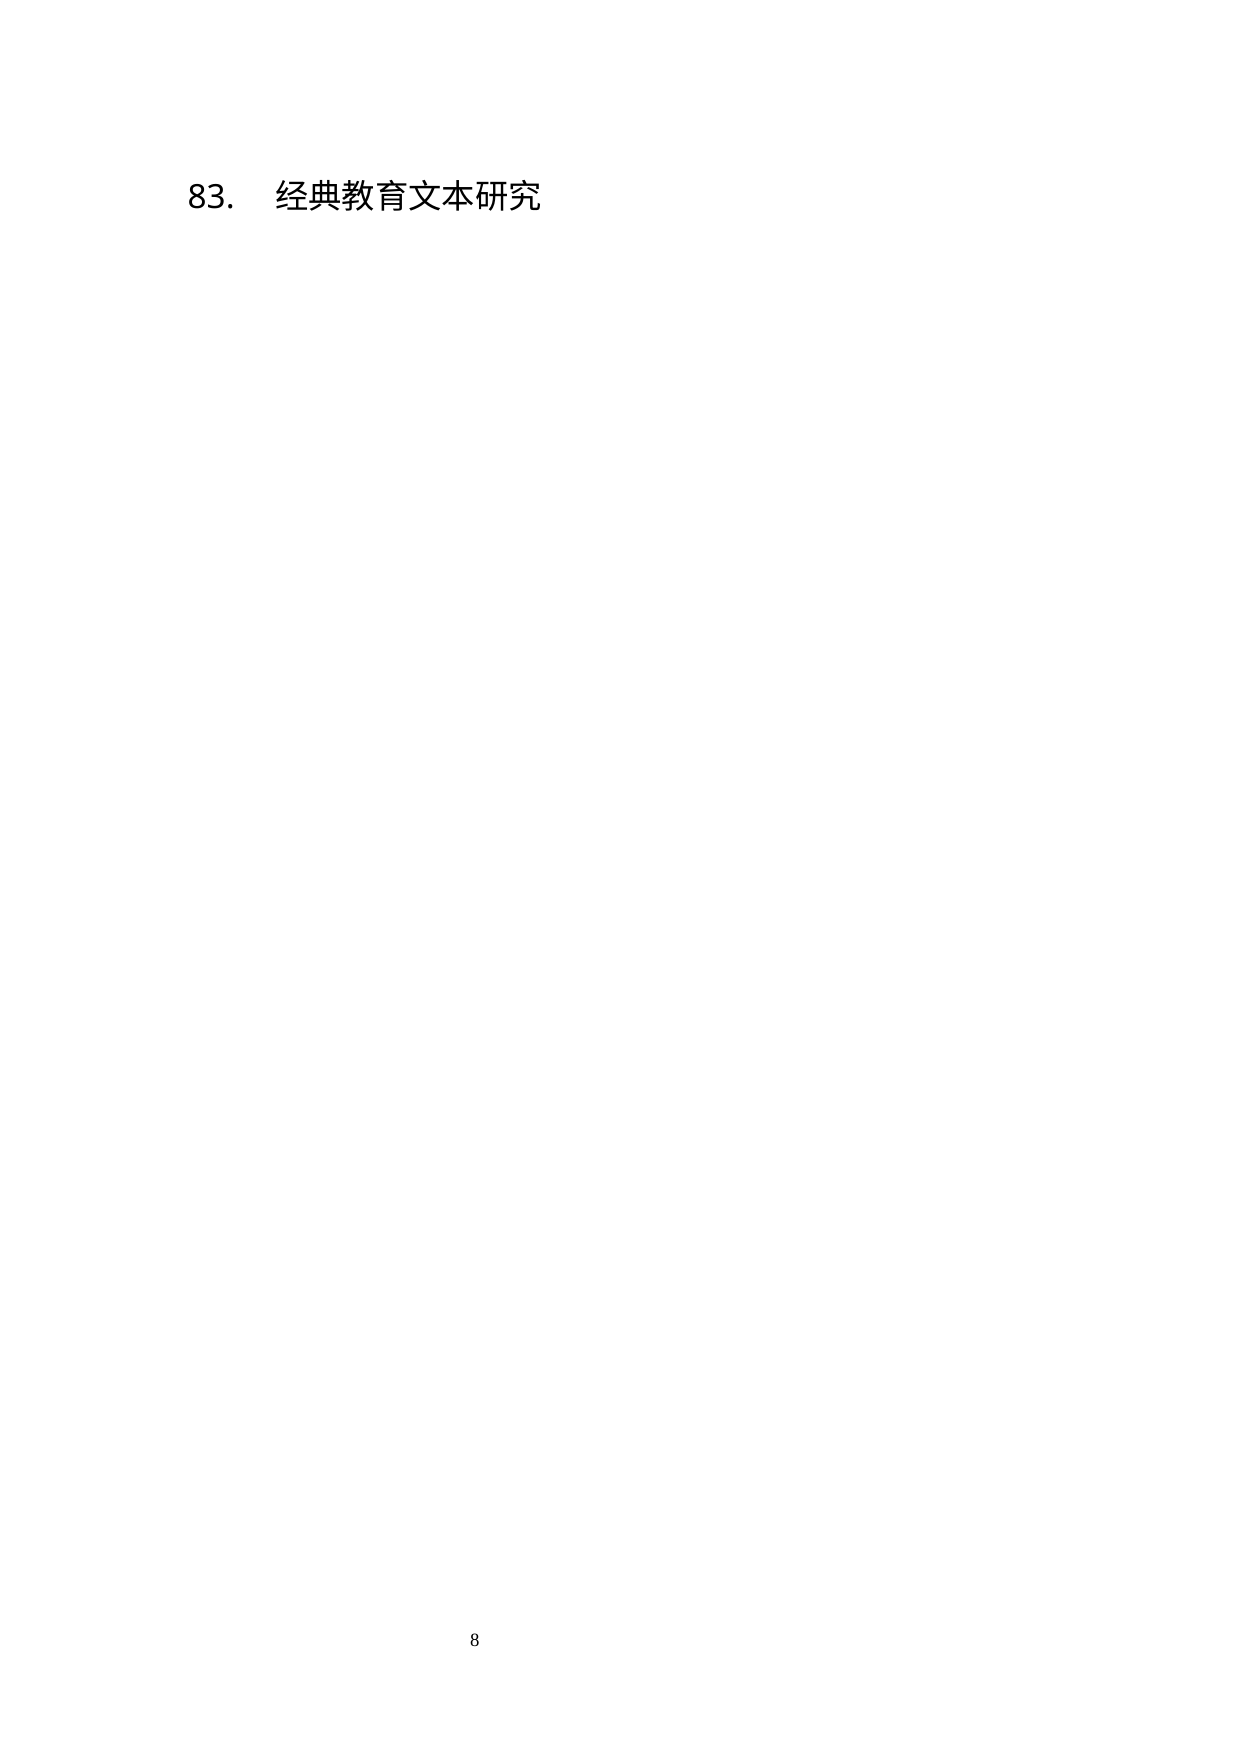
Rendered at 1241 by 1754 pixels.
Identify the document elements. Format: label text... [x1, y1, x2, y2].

list 经典教育文本研究 [187, 162, 1053, 227]
